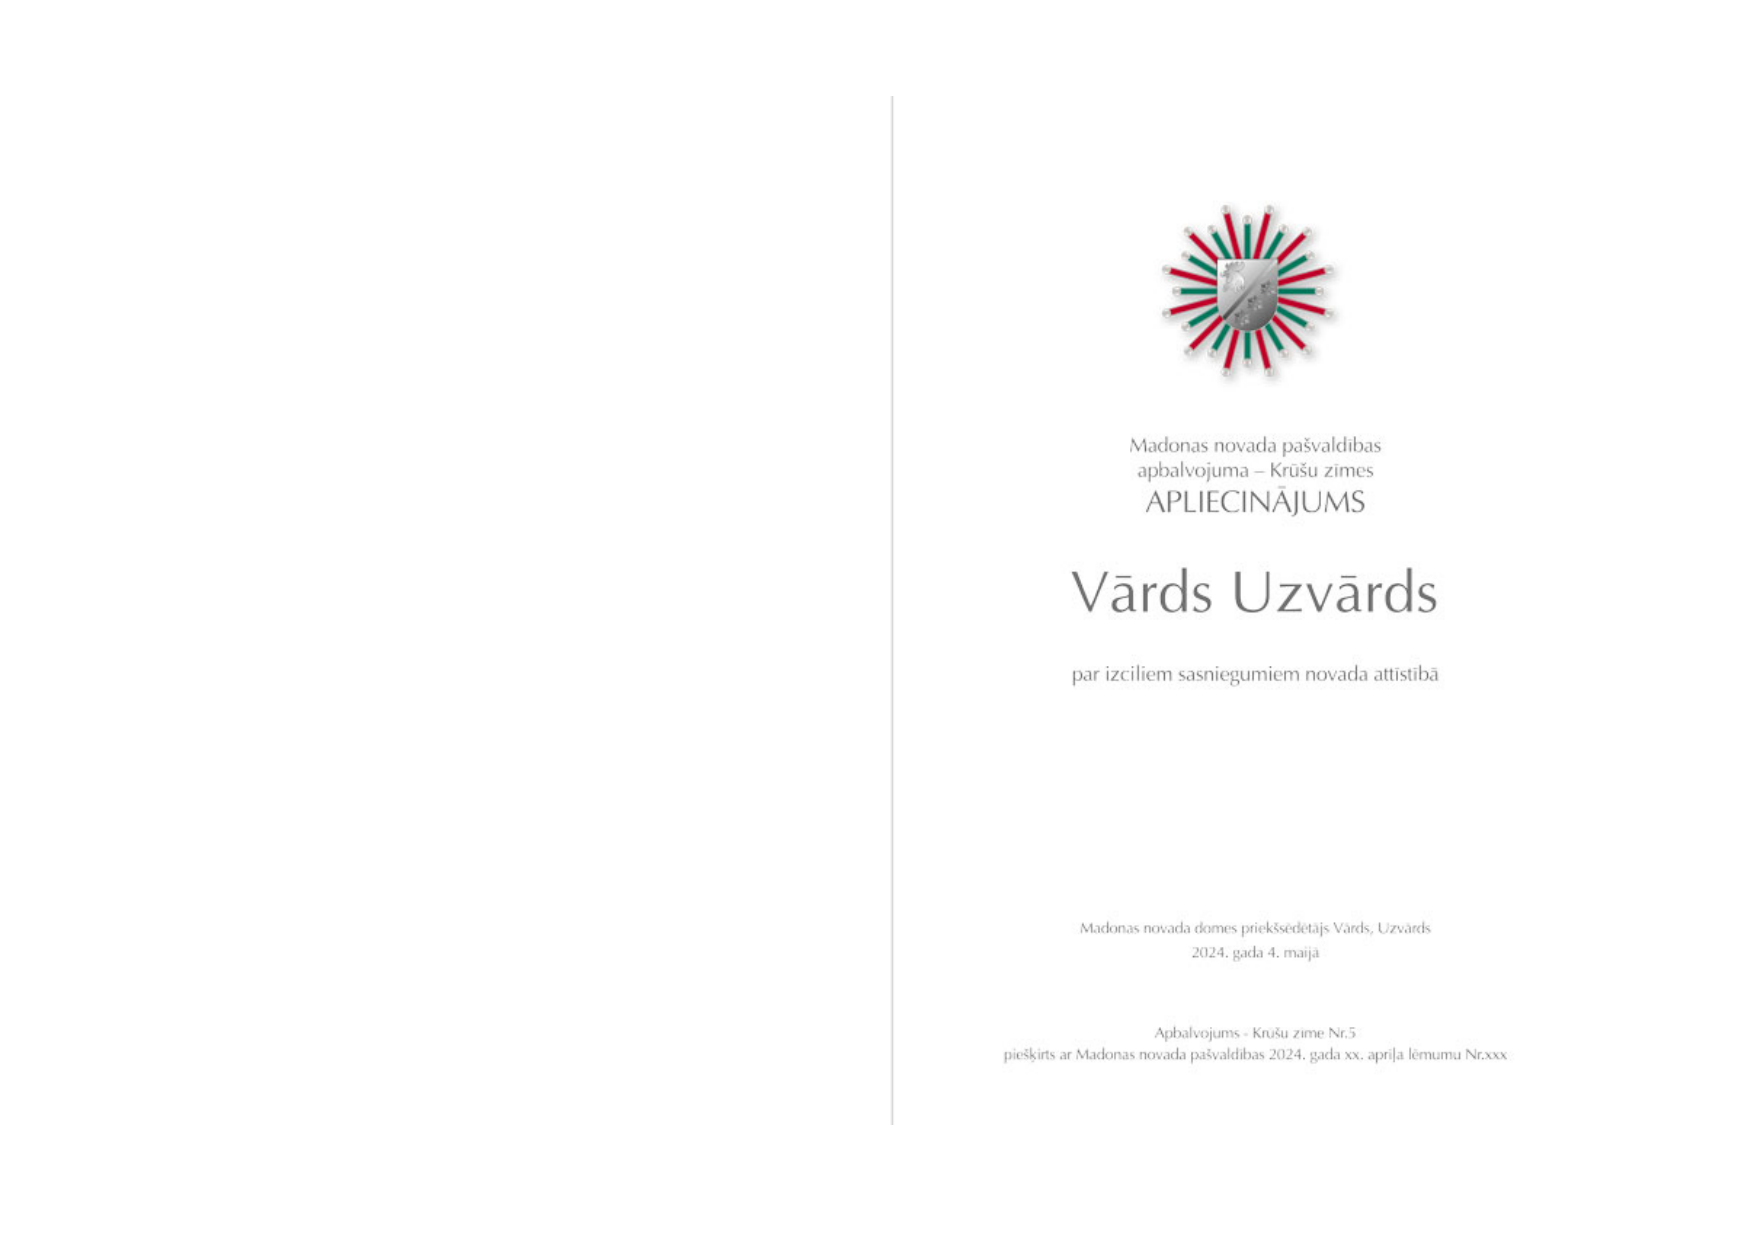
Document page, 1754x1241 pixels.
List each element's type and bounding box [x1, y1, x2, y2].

picture [165, 96, 1619, 1125]
